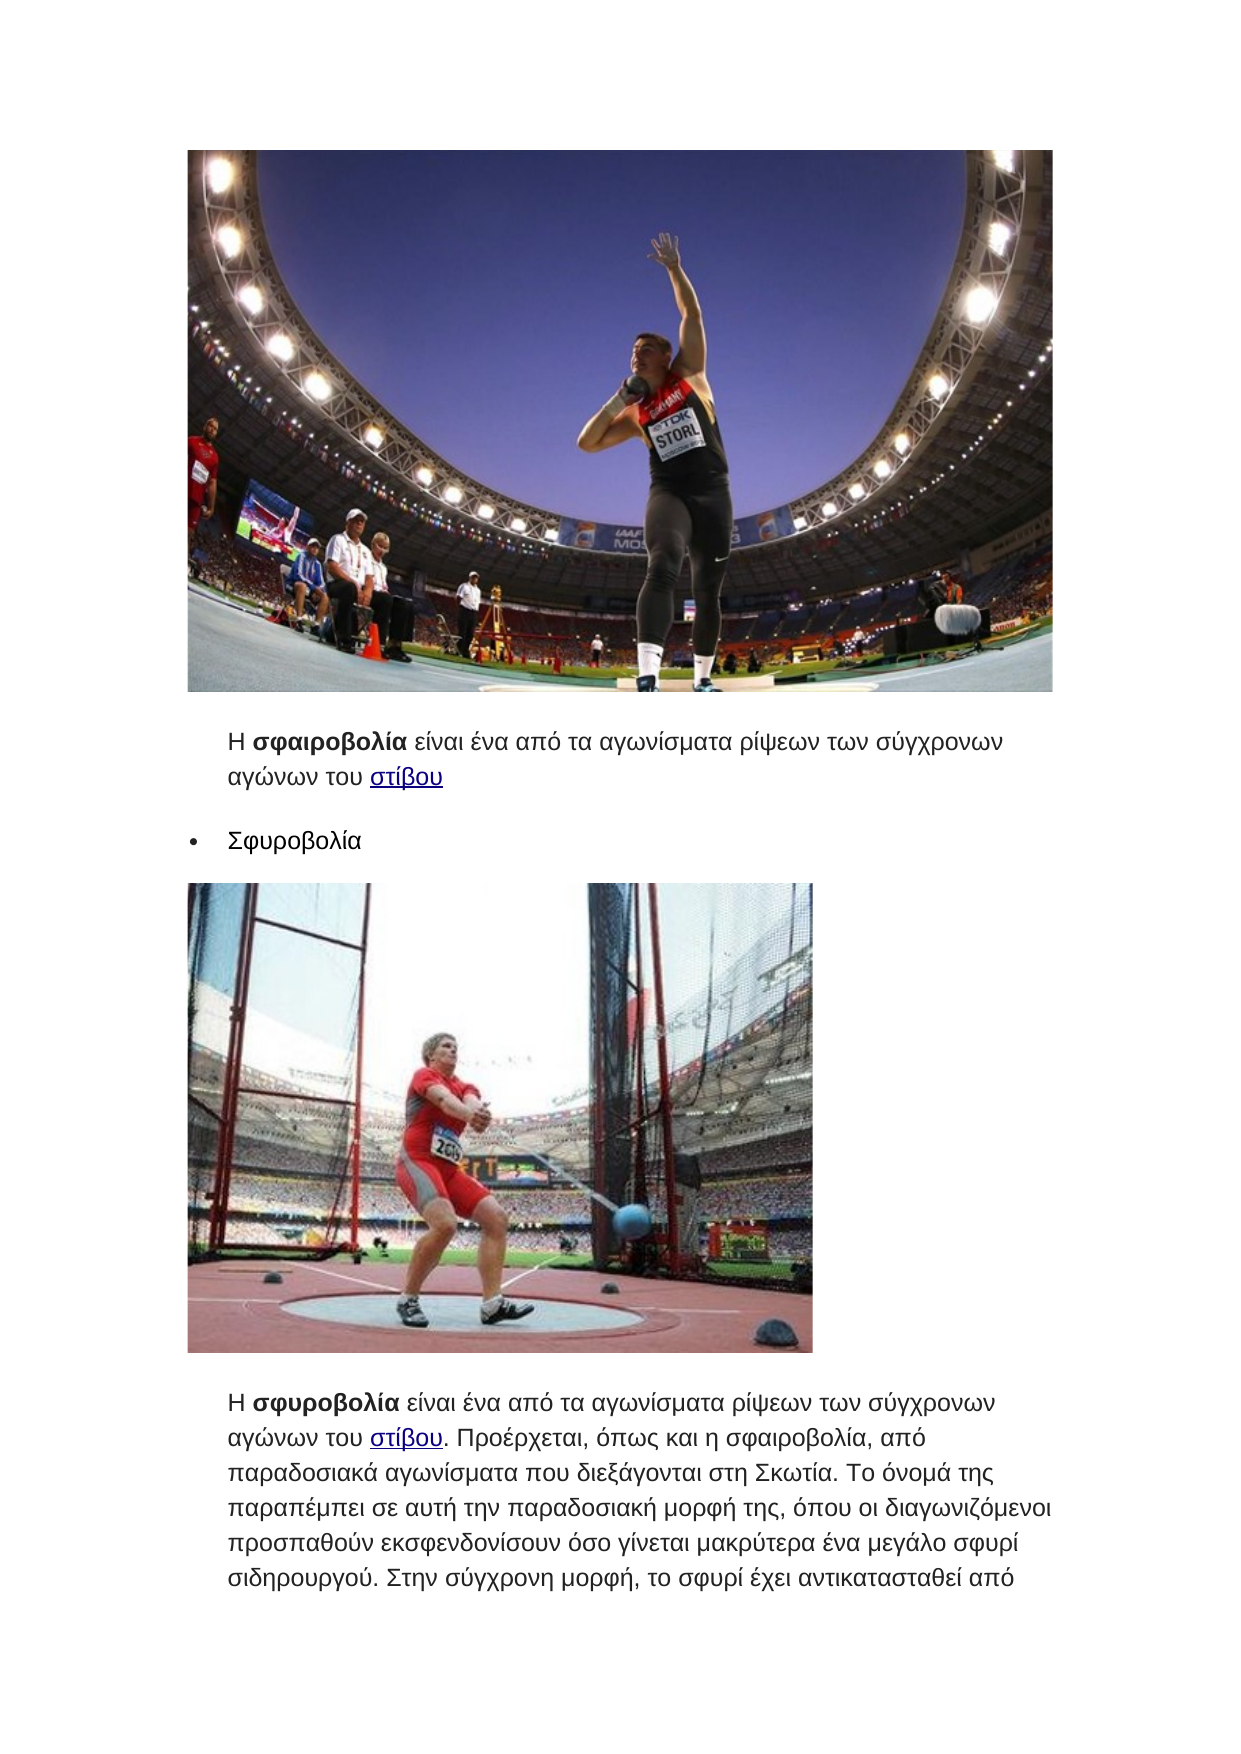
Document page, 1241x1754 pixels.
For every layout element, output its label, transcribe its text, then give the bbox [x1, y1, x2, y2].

text Η σφαιροβολία είναι ένα από τα αγωνίσματα ρίψεων των σύγχρονων αγώνων του στίβου [227, 720, 1053, 790]
picture [187, 150, 1053, 692]
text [227, 1382, 1053, 1592]
list Σφυροβολία [190, 819, 1053, 854]
picture [187, 883, 813, 1353]
